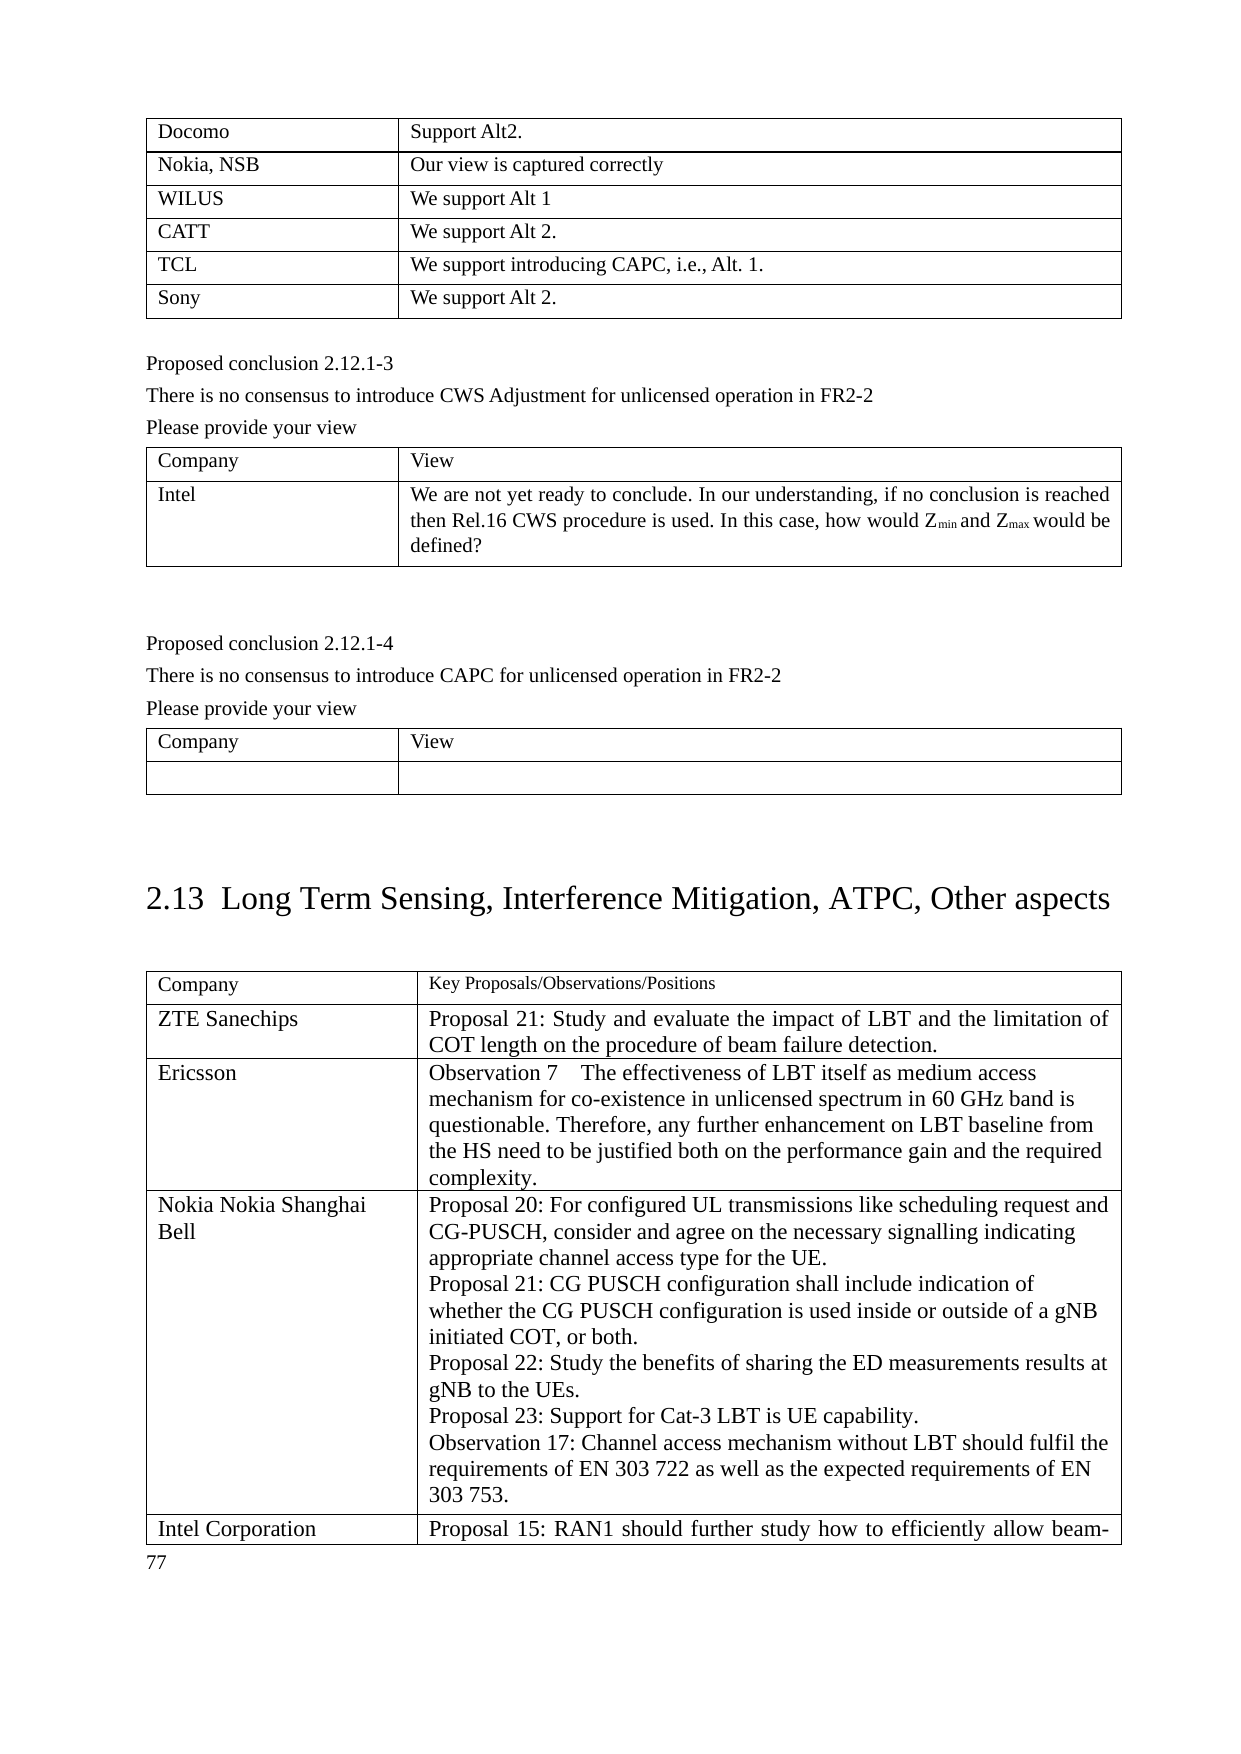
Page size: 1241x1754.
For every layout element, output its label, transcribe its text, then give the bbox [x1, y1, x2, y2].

table_cell We support introducing CAPC, i.e., Alt. 1. [399, 252, 1121, 284]
table_cell ZTE Sanechips [147, 1005, 417, 1057]
table_cell Proposal 21: Study and evaluate the impact of LBT and the limitation of COT length on the procedure of beam failure detection. [418, 1005, 1121, 1057]
text Proposed conclusion 2.12.1-3 [146, 351, 1122, 375]
table_cell Observation 7 The effectiveness of LBT itself as medium access mechanism for co-existence in unlicensed spectrum in 60 GHz band is questionable. Therefore, any further enhancement on LBT baseline from the HS need to be justified both on the performance gain and the required complexity. [418, 1059, 1121, 1190]
table_cell [147, 762, 398, 794]
text Proposed conclusion 2.12.1-4 [146, 631, 1122, 655]
table_header Company [147, 448, 398, 481]
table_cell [418, 1515, 1121, 1544]
table_cell Our view is captured correctly [399, 153, 1121, 184]
text There is no consensus to introduce CWS Adjustment for unlicensed operation in FR2-2 [146, 383, 1122, 407]
table_cell [399, 762, 1121, 794]
table_cell Nokia Nokia Shanghai Bell [147, 1191, 417, 1514]
table_cell Proposal 20: For configured UL transmissions like scheduling request and CG-PUSCH, consider and agree on the necessary signalling indicating appropriate channel access type for the UE. Proposal 21: CG PUSCH configuration shall include indication of whether the CG PUSCH configuration is used inside or outside of a gNB initiated COT, or both. Proposal 22: Study the benefits of sharing the ED measurements results at gNB to the UEs. Proposal 23: Support for Cat-3 LBT is UE capability. Observation 17: Channel access mechanism without LBT should fulfil the requirements of EN 303 722 as well as the expected requirements of EN 303 753. [418, 1191, 1121, 1514]
table_cell TCL [147, 252, 398, 284]
table_cell Nokia, NSB [147, 153, 398, 184]
subtitle Long Term Sensing, Interference Mitigation, ATPC, Other aspects [146, 878, 1122, 917]
table_cell Intel Corporation [147, 1515, 417, 1544]
table_cell We support Alt 2. [399, 219, 1121, 251]
table_cell Ericsson [147, 1059, 417, 1190]
table_cell We support Alt 1 [399, 186, 1121, 218]
table_header View [399, 729, 1121, 761]
table_header Company [147, 729, 398, 761]
table_header View [399, 448, 1121, 481]
text Please provide your view [146, 415, 1122, 439]
table_header Company [147, 972, 417, 1004]
table_cell We are not yet ready to conclude. In our understanding, if no conclusion is reached then Rel.16 CWS procedure is used. In this case, how would Zmin and Zmax would be defined? [399, 482, 1121, 566]
table_cell Sony [147, 285, 398, 317]
table_cell WILUS [147, 186, 398, 218]
table_cell Intel [147, 482, 398, 566]
table_cell CATT [147, 219, 398, 251]
text Please provide your view [146, 695, 1122, 719]
table_cell Docomo [147, 119, 398, 151]
table_cell Support Alt2. [399, 119, 1121, 151]
text There is no consensus to introduce CAPC for unlicensed operation in FR2-2 [146, 663, 1122, 687]
table_header Key Proposals/Observations/Positions [418, 972, 1121, 1004]
table_cell We support Alt 2. [399, 285, 1121, 317]
